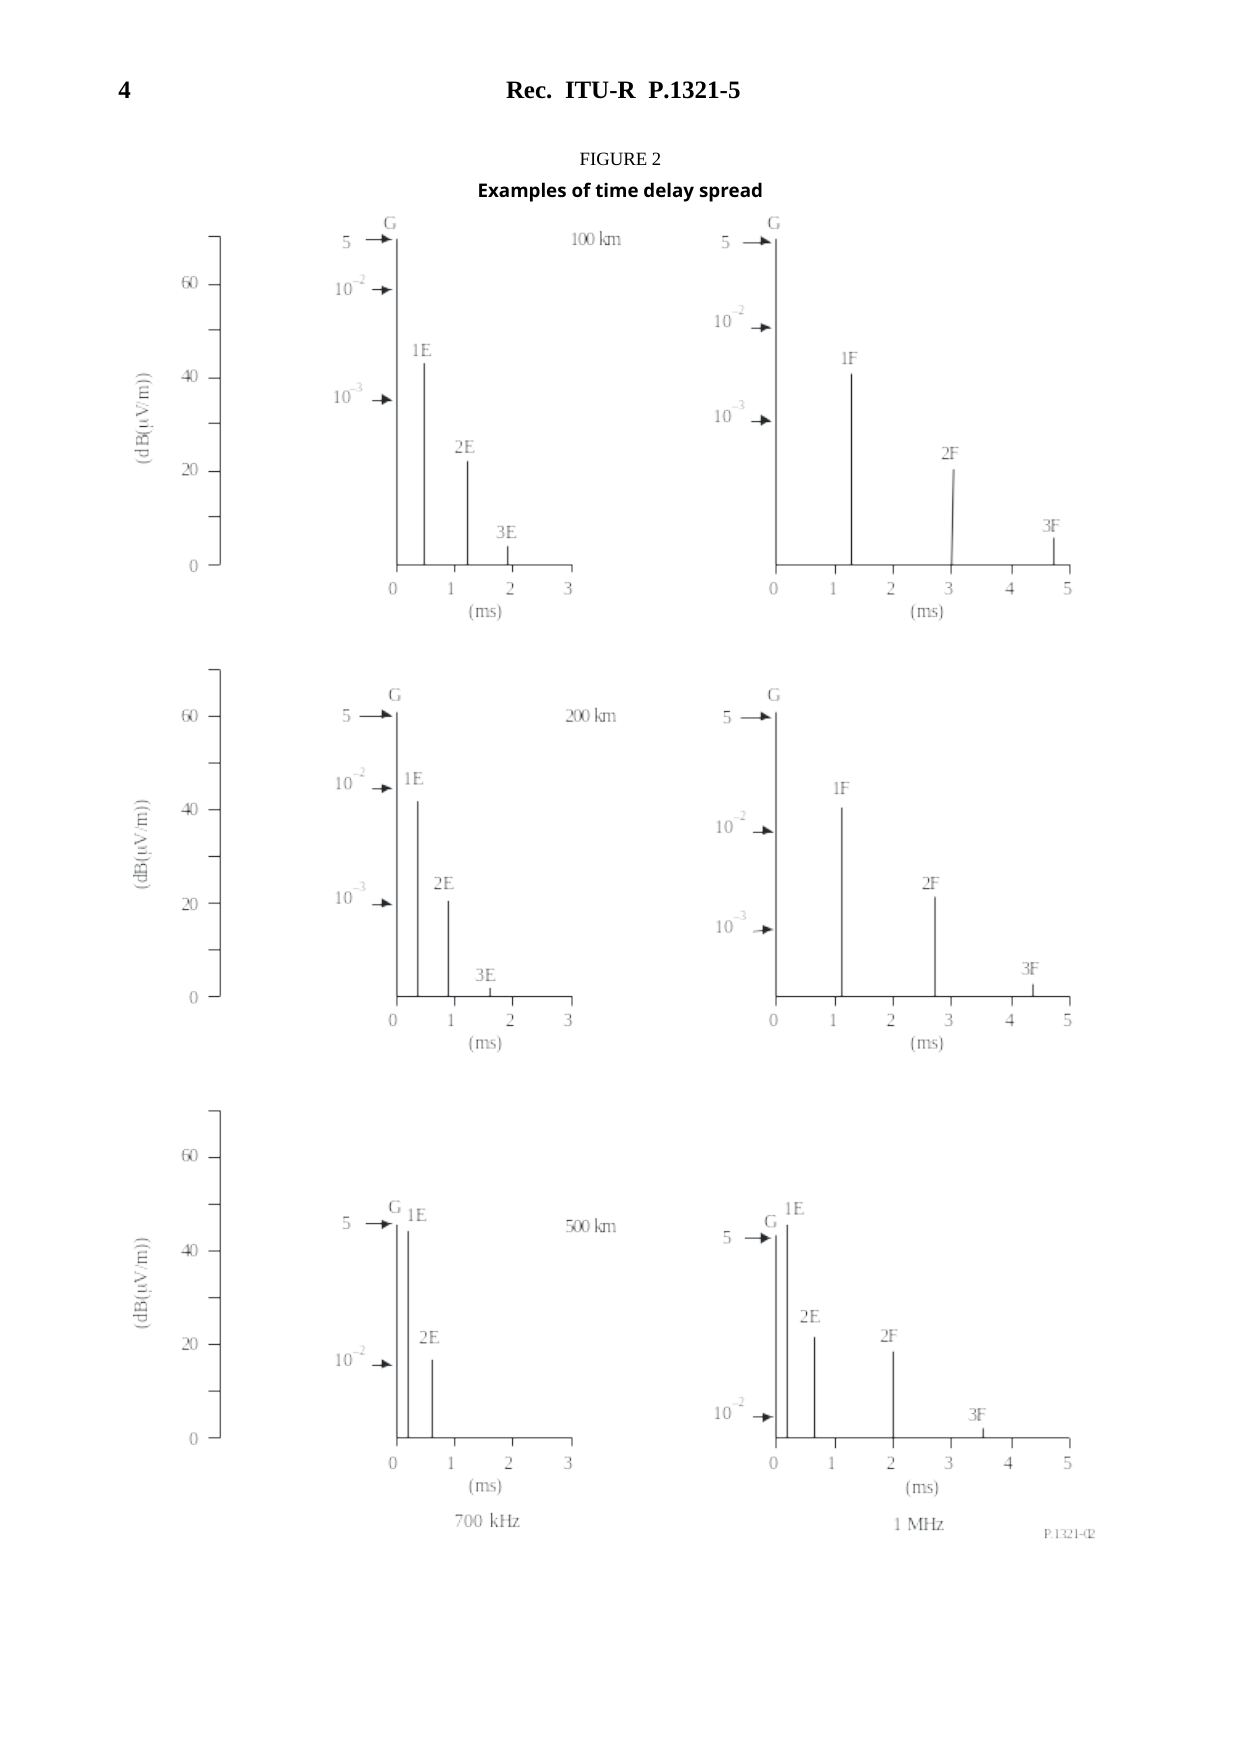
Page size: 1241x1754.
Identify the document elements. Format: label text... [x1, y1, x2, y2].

text FIGURE 2 [118, 148, 1122, 169]
title Examples of time delay spread [118, 178, 1122, 203]
